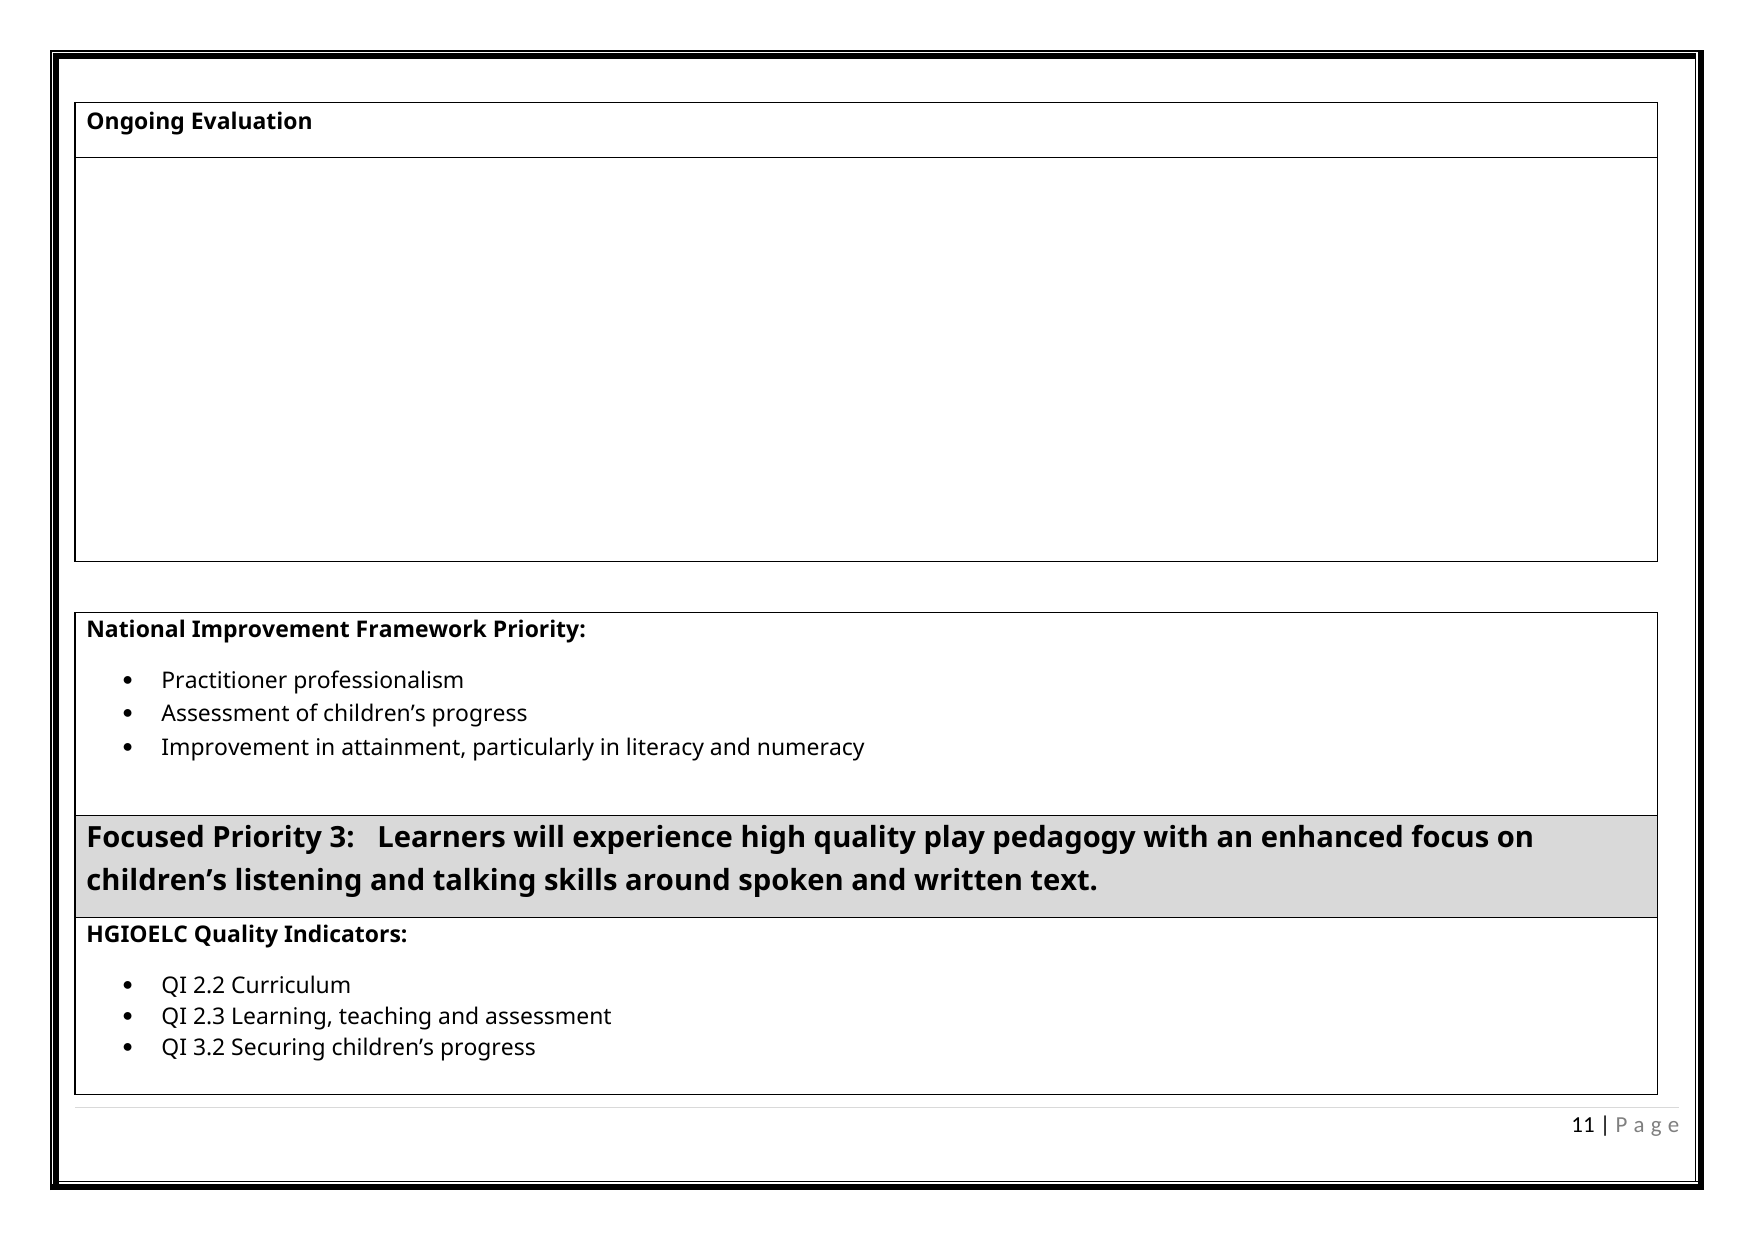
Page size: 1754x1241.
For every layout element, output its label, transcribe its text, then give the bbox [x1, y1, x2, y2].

table_header National Improvement Framework Priority: Practitioner professionalism Assessment of children’s progress Improvement in attainment, particularly in literacy and numeracy [76, 613, 1657, 815]
table_cell Ongoing Evaluation [76, 103, 1657, 157]
table_cell Focused Priority 3: Learners will experience high quality play pedagogy with an enhanced focus on children’s listening and talking skills around spoken and written text. [76, 816, 1657, 917]
table_cell HGIOELC Quality Indicators: QI 2.2 Curriculum QI 2.3 Learning, teaching and assessment QI 3.2 Securing children’s progress [76, 918, 1657, 1094]
table_cell [76, 158, 1657, 561]
